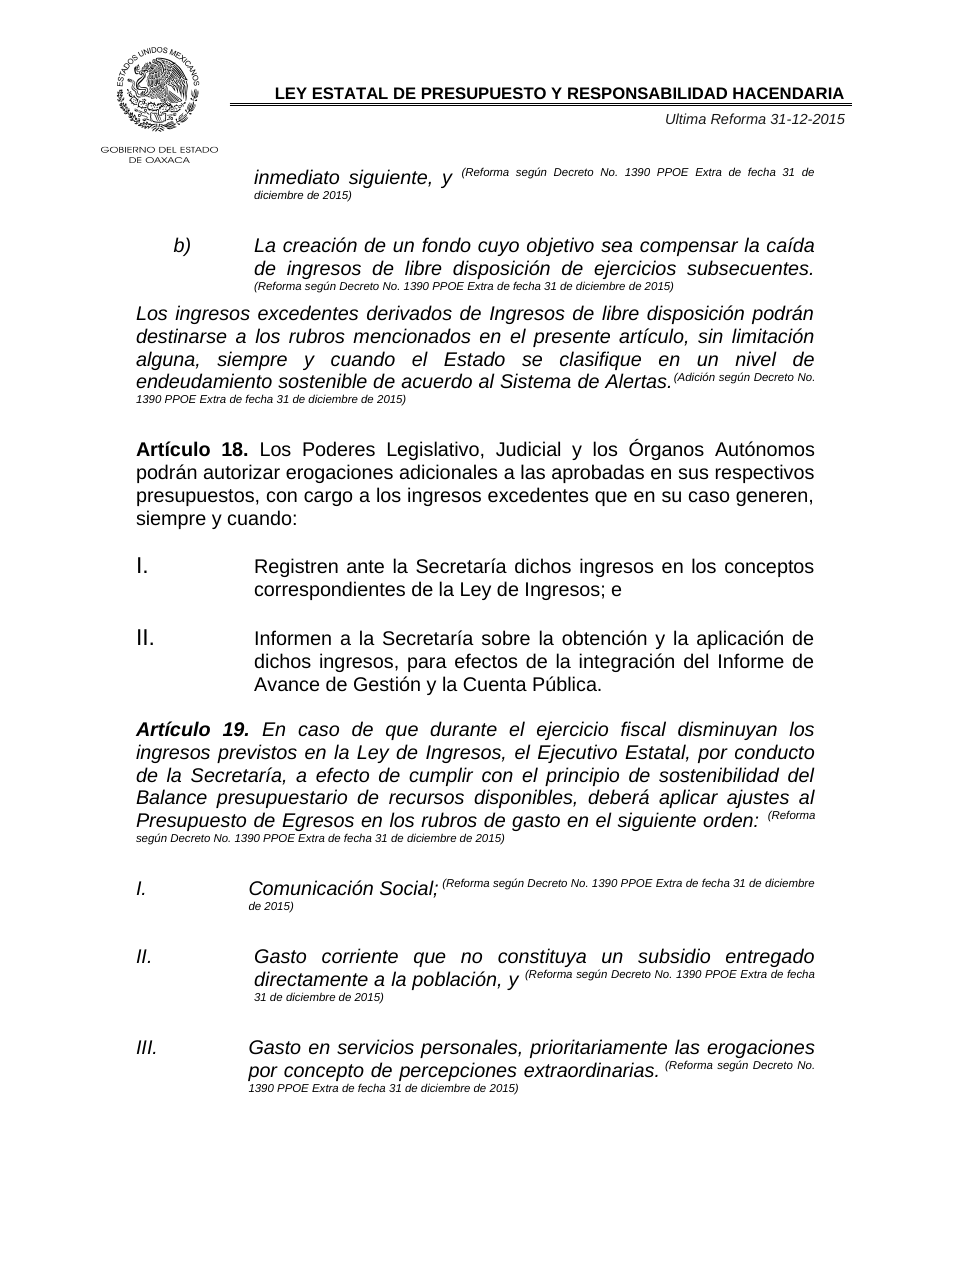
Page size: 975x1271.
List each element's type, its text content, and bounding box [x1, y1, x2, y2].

list Registren ante la Secretaría dichos ingresos en los conceptos correspondientes de la Ley de Ingresos; e [136, 552, 816, 601]
list Gasto en servicios personales, prioritariamente las erogaciones por concepto de percepciones extraordinarias. (Reforma según Decreto No. 1390 PPOE Extra de fecha 31 de diciembre de 2015) [136, 1036, 816, 1104]
text Artículo 18. Los Poderes Legislativo, Judicial y los Órganos Autónomos podrán autorizar erogaciones adicionales a las aprobadas en sus respectivos presupuestos, con cargo a los ingresos excedentes que en su caso generen, siempre y cuando: [136, 438, 816, 529]
list Informen a la Secretaría sobre la obtención y la aplicación de dichos ingresos, para efectos de la integración del Informe de Avance de Gestión y la Cuenta Pública. [136, 624, 816, 695]
text Artículo 19. En caso de que durante el ejercicio fiscal disminuyan los ingresos previstos en la Ley de Ingresos, el Ejecutivo Estatal, por conducto de la Secretaría, a efecto de cumplir con el principio de sostenibilidad del Balance presupuestario de recursos disponibles, deberá aplicar ajustes al Presupuesto de Egresos en los rubros de gasto en el siguiente orden: (Reforma según Decreto No. 1390 PPOE Extra de fecha 31 de diciembre de 2015) [136, 718, 816, 854]
list La creación de un fondo cuyo objetivo sea compensar la caída de ingresos de libre disposición de ejercicios subsecuentes. (Reforma según Decreto No. 1390 PPOE Extra de fecha 31 de diciembre de 2015) [173, 234, 816, 302]
text Los ingresos excedentes derivados de Ingresos de libre disposición podrán destinarse a los rubros mencionados en el presente artículo, sin limitación alguna, siempre y cuando el Estado se clasifique en un nivel de endeudamiento sostenible de acuerdo al Sistema de Alertas.(Adición según Decreto No. 1390 PPOE Extra de fecha 31 de diciembre de 2015) [136, 302, 816, 416]
list Gasto corriente que no constituya un subsidio entregado directamente a la población, y (Reforma según Decreto No. 1390 PPOE Extra de fecha 31 de diciembre de 2015) [136, 945, 816, 1013]
list Comunicación Social; (Reforma según Decreto No. 1390 PPOE Extra de fecha 31 de diciembre de 2015) [136, 877, 816, 922]
picture [98, 44, 221, 166]
